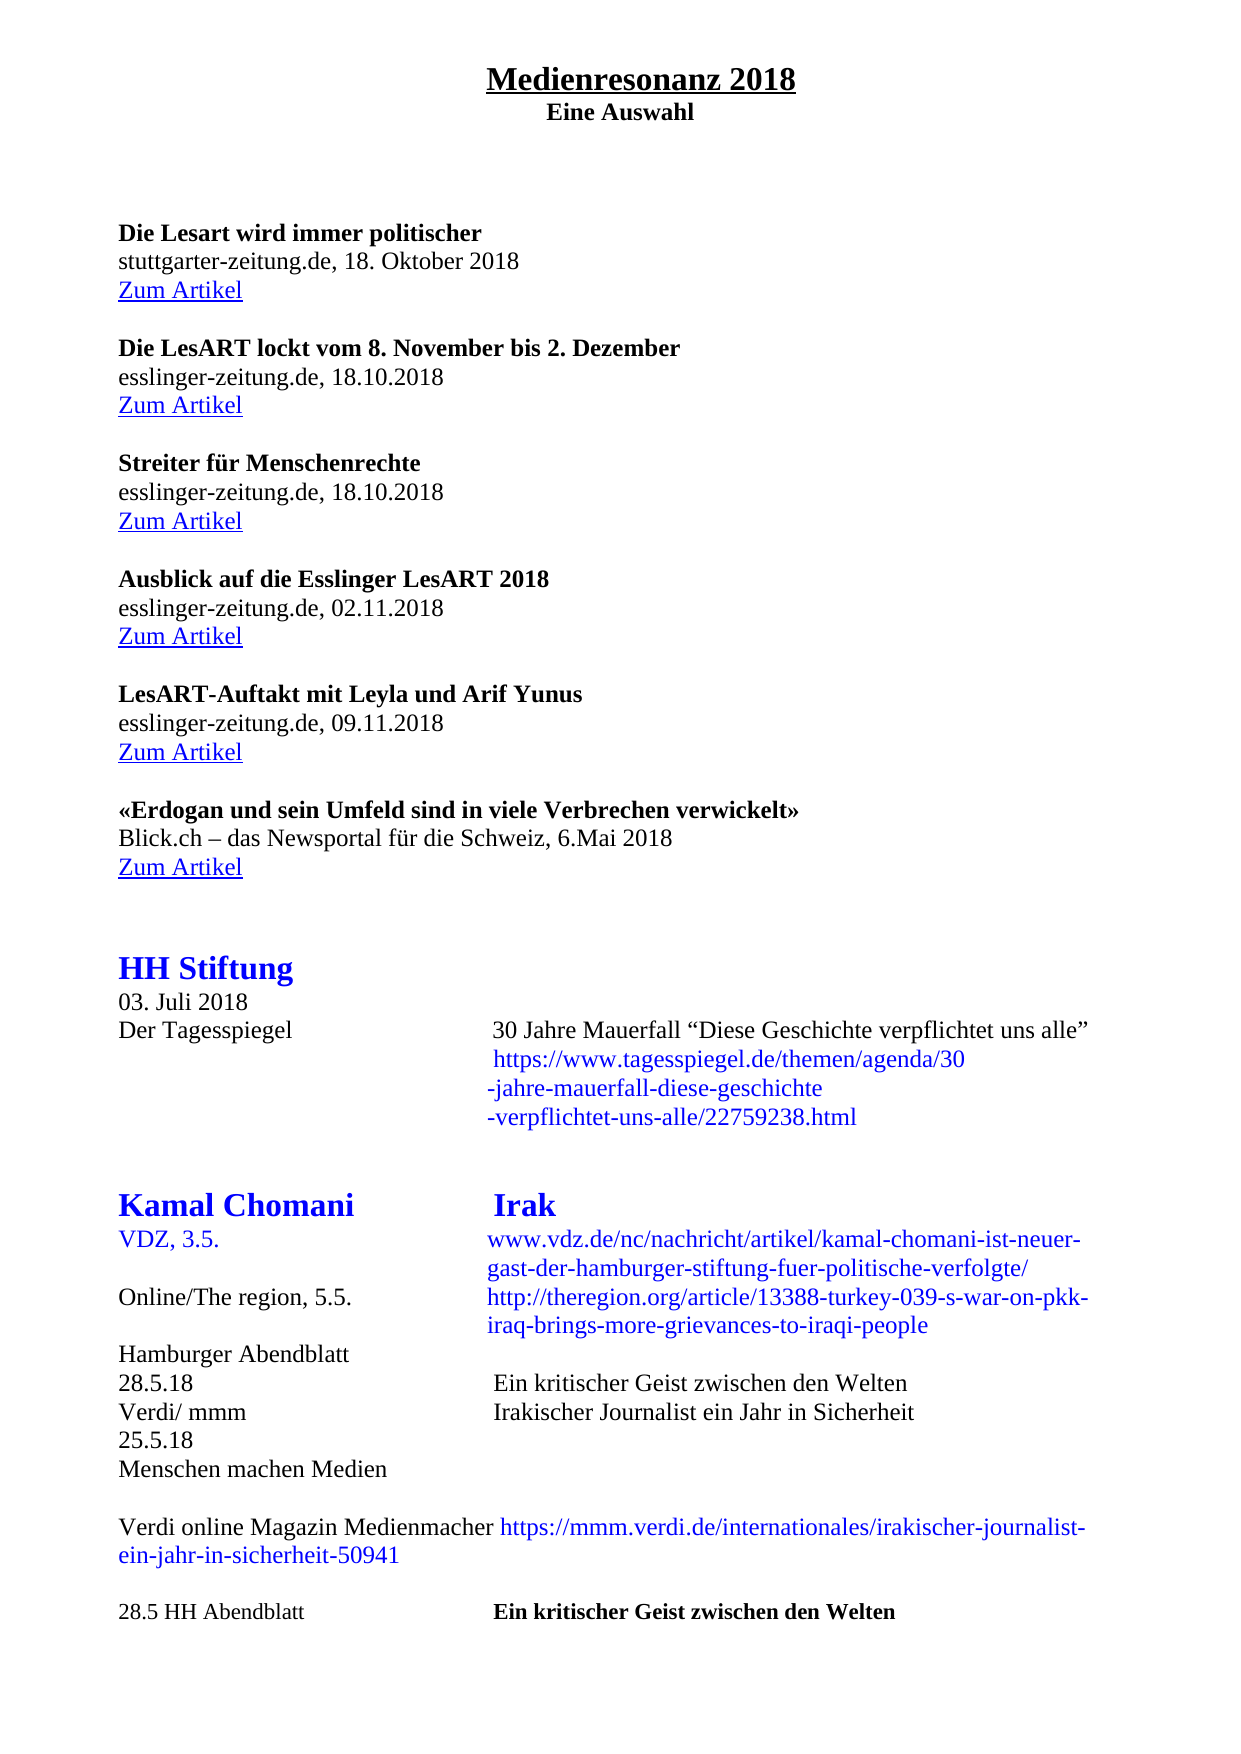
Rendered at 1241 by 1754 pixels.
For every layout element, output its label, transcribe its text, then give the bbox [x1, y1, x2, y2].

text -verpflichtet-uns-alle/22759238.html [118, 1102, 1122, 1131]
text Eine Auswahl [118, 97, 1122, 126]
text LesART-Auftakt mit Leyla und Arif Yunus esslinger-zeitung.de, 09.11.2018 Zum Artikel [118, 679, 1122, 766]
text 28.5.18 Ein kritischer Geist zwischen den Welten [118, 1368, 1122, 1397]
text Die LesART lockt vom 8. November bis 2. Dezember esslinger-zeitung.de, 18.10.2018 Zum Artikel [118, 333, 1122, 419]
text VDZ, 3.5. www.vdz.de/nc/nachricht/artikel/kamal-chomani-ist-neuer-gast-der-hamburger-stiftung-fuer-politische-verfolgte/ [118, 1224, 1122, 1282]
text Die Lesart wird immer politischer stuttgarter-zeitung.de, 18. Oktober 2018 Zum Artikel [118, 218, 1122, 304]
text Kamal Chomani Irak [118, 1186, 1122, 1224]
text Verdi/ mmm Irakischer Journalist ein Jahr in Sicherheit [118, 1397, 1122, 1425]
text Ausblick auf die Esslinger LesART 2018 esslinger-zeitung.de, 02.11.2018 Zum Artikel [118, 564, 1122, 650]
text https://www.tagesspiegel.de/themen/agenda/30 [118, 1044, 1122, 1073]
text Der Tagesspiegel 30 Jahre Mauerfall “Diese Geschichte verpflichtet uns alle” [118, 1016, 1122, 1044]
text Verdi online Magazin Medienmacher https://mmm.verdi.de/internationales/irakischer-journalist-ein-jahr-in-sicherheit-50941 [118, 1512, 1122, 1569]
text -jahre-mauerfall-diese-geschichte [118, 1073, 1122, 1102]
text HH Stiftung [118, 948, 1122, 987]
text Medienresonanz 2018 [118, 59, 1122, 97]
text 28.5 HH Abendblatt Ein kritischer Geist zwischen den Welten [118, 1598, 1122, 1624]
text Online/The region, 5.5. http://theregion.org/article/13388-turkey-039-s-war-on-pkk-iraq-brings-more-grievances-to-iraqi-people [118, 1282, 1122, 1339]
text Menschen machen Medien [118, 1454, 1122, 1483]
text Hamburger Abendblatt [118, 1339, 1122, 1368]
text «Erdogan und sein Umfeld sind in viele Verbrechen verwickelt» Blick.ch – das Newsportal für die Schweiz, 6.Mai 2018 Zum Artikel [118, 795, 1122, 881]
text Streiter für Menschenrechte esslinger-zeitung.de, 18.10.2018 Zum Artikel [118, 448, 1122, 535]
text 03. Juli 2018 [118, 987, 1122, 1016]
text 25.5.18 [118, 1425, 1122, 1454]
